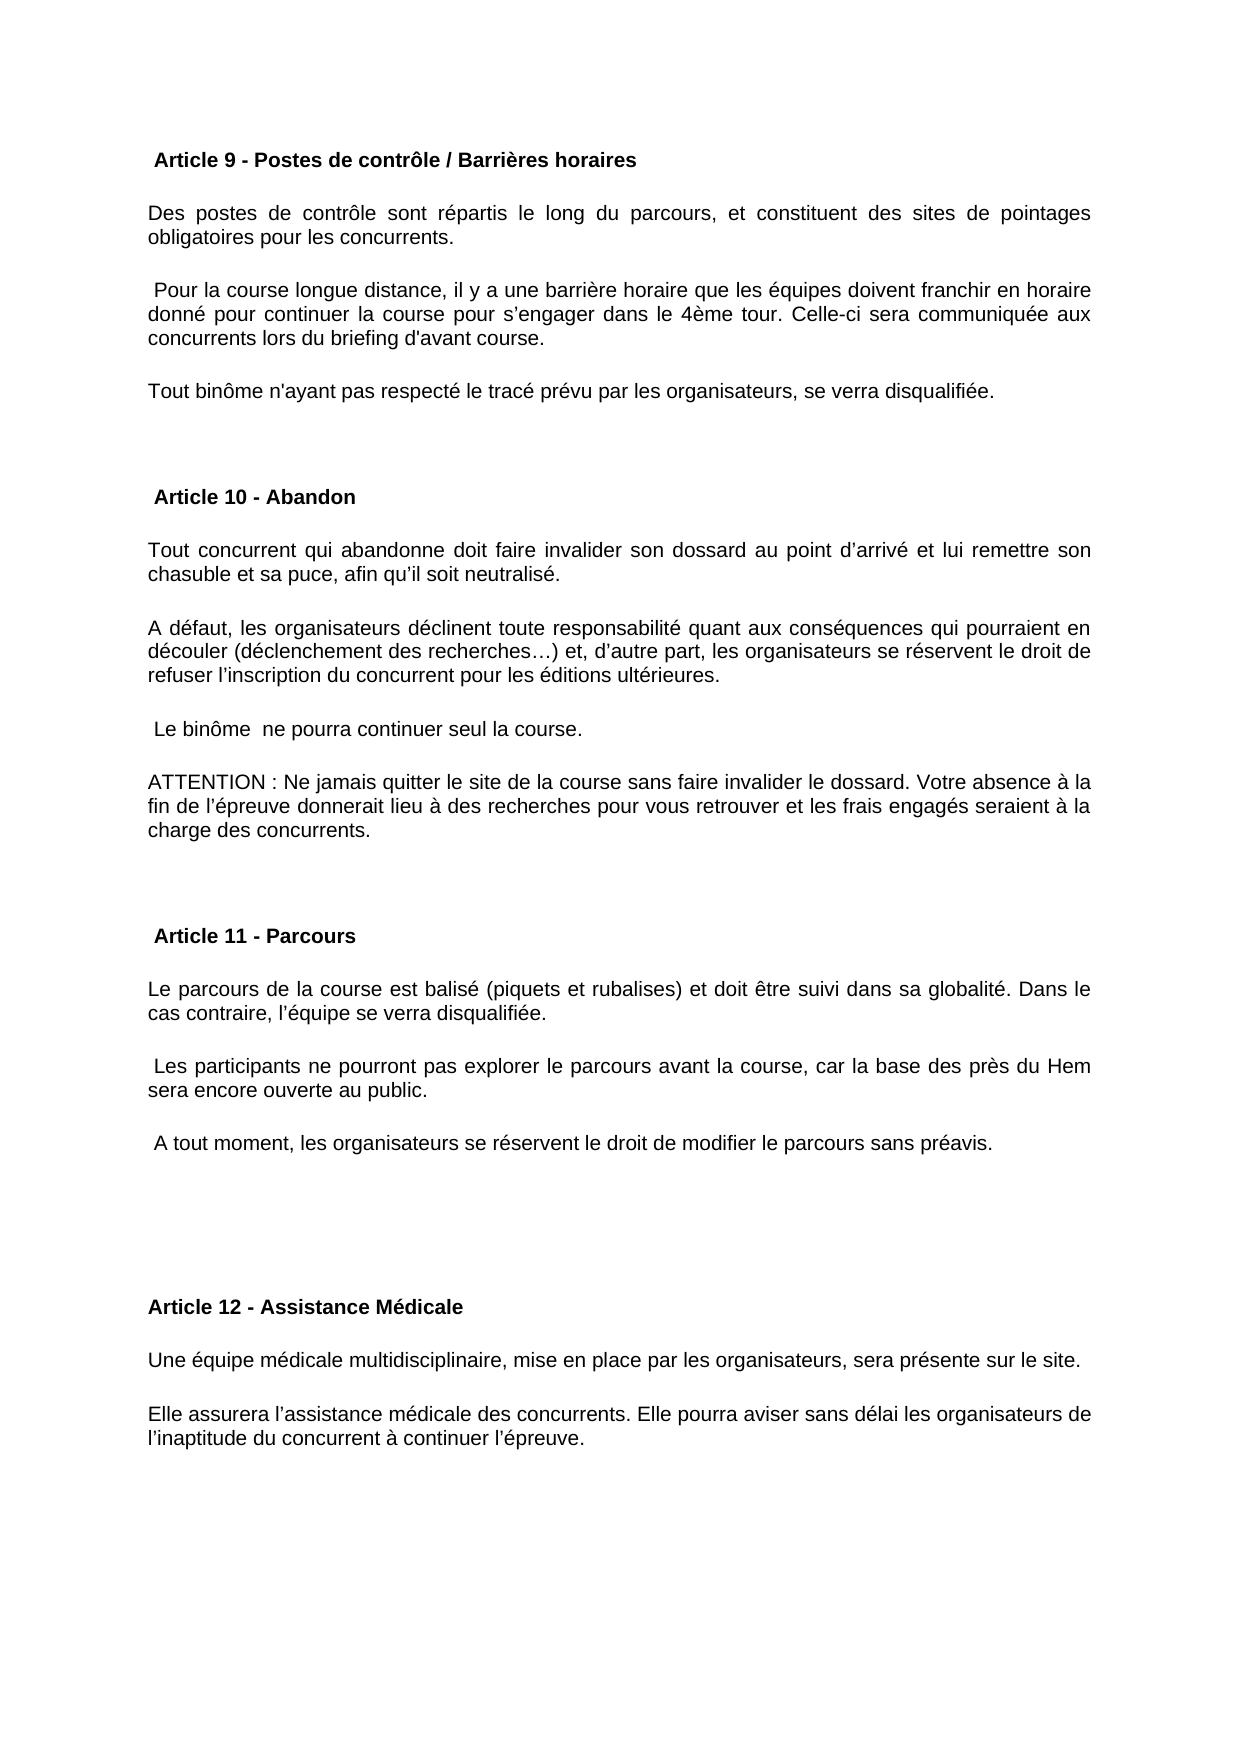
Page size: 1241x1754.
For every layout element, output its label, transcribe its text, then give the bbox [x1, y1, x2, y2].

text Une équipe médicale multidisciplinaire, mise en place par les organisateurs, sera présente sur le site. [148, 1348, 1093, 1372]
text Le parcours de la course est balisé (piquets et rubalises) et doit être suivi dans sa globalité. Dans le cas contraire, l’équipe se verra disqualifiée. [148, 977, 1093, 1025]
text Les participants ne pourront pas explorer le parcours avant la course, car la base des près du Hem sera encore ouverte au public. [148, 1054, 1093, 1102]
text Le binôme ne pourra continuer seul la course. [148, 716, 1093, 740]
text A tout moment, les organisateurs se réservent le droit de modifier le parcours sans préavis. [148, 1131, 1093, 1155]
text Elle assurera l’assistance médicale des concurrents. Elle pourra aviser sans délai les organisateurs de l’inaptitude du concurrent à continuer l’épreuve. [148, 1401, 1093, 1449]
text ATTENTION : Ne jamais quitter le site de la course sans faire invalider le dossard. Votre absence à la fin de l’épreuve donnerait lieu à des recherches pour vous retrouver et les frais engagés seraient à la charge des concurrents. [148, 769, 1093, 841]
text Tout concurrent qui abandonne doit faire invalider son dossard au point d’arrivé et lui remettre son chasuble et sa puce, afin qu’il soit neutralisé. [148, 538, 1093, 586]
text Tout binôme n'ayant pas respecté le tracé prévu par les organisateurs, se verra disqualifiée. [148, 379, 1093, 403]
text Article 12 - Assistance Médicale [148, 1295, 1093, 1319]
text Des postes de contrôle sont répartis le long du parcours, et constituent des sites de pointages obligatoires pour les concurrents. [148, 201, 1093, 249]
text Pour la course longue distance, il y a une barrière horaire que les équipes doivent franchir en horaire donné pour continuer la course pour s’engager dans le 4ème tour. Celle-ci sera communiquée aux concurrents lors du briefing d'avant course. [148, 278, 1093, 350]
text Article 11 - Parcours [148, 924, 1093, 948]
text Article 10 - Abandon [148, 485, 1093, 509]
text A défaut, les organisateurs déclinent toute responsabilité quant aux conséquences qui pourraient en découler (déclenchement des recherches…) et, d’autre part, les organisateurs se réservent le droit de refuser l’inscription du concurrent pour les éditions ultérieures. [148, 615, 1093, 687]
text Article 9 - Postes de contrôle / Barrières horaires [148, 148, 1093, 172]
